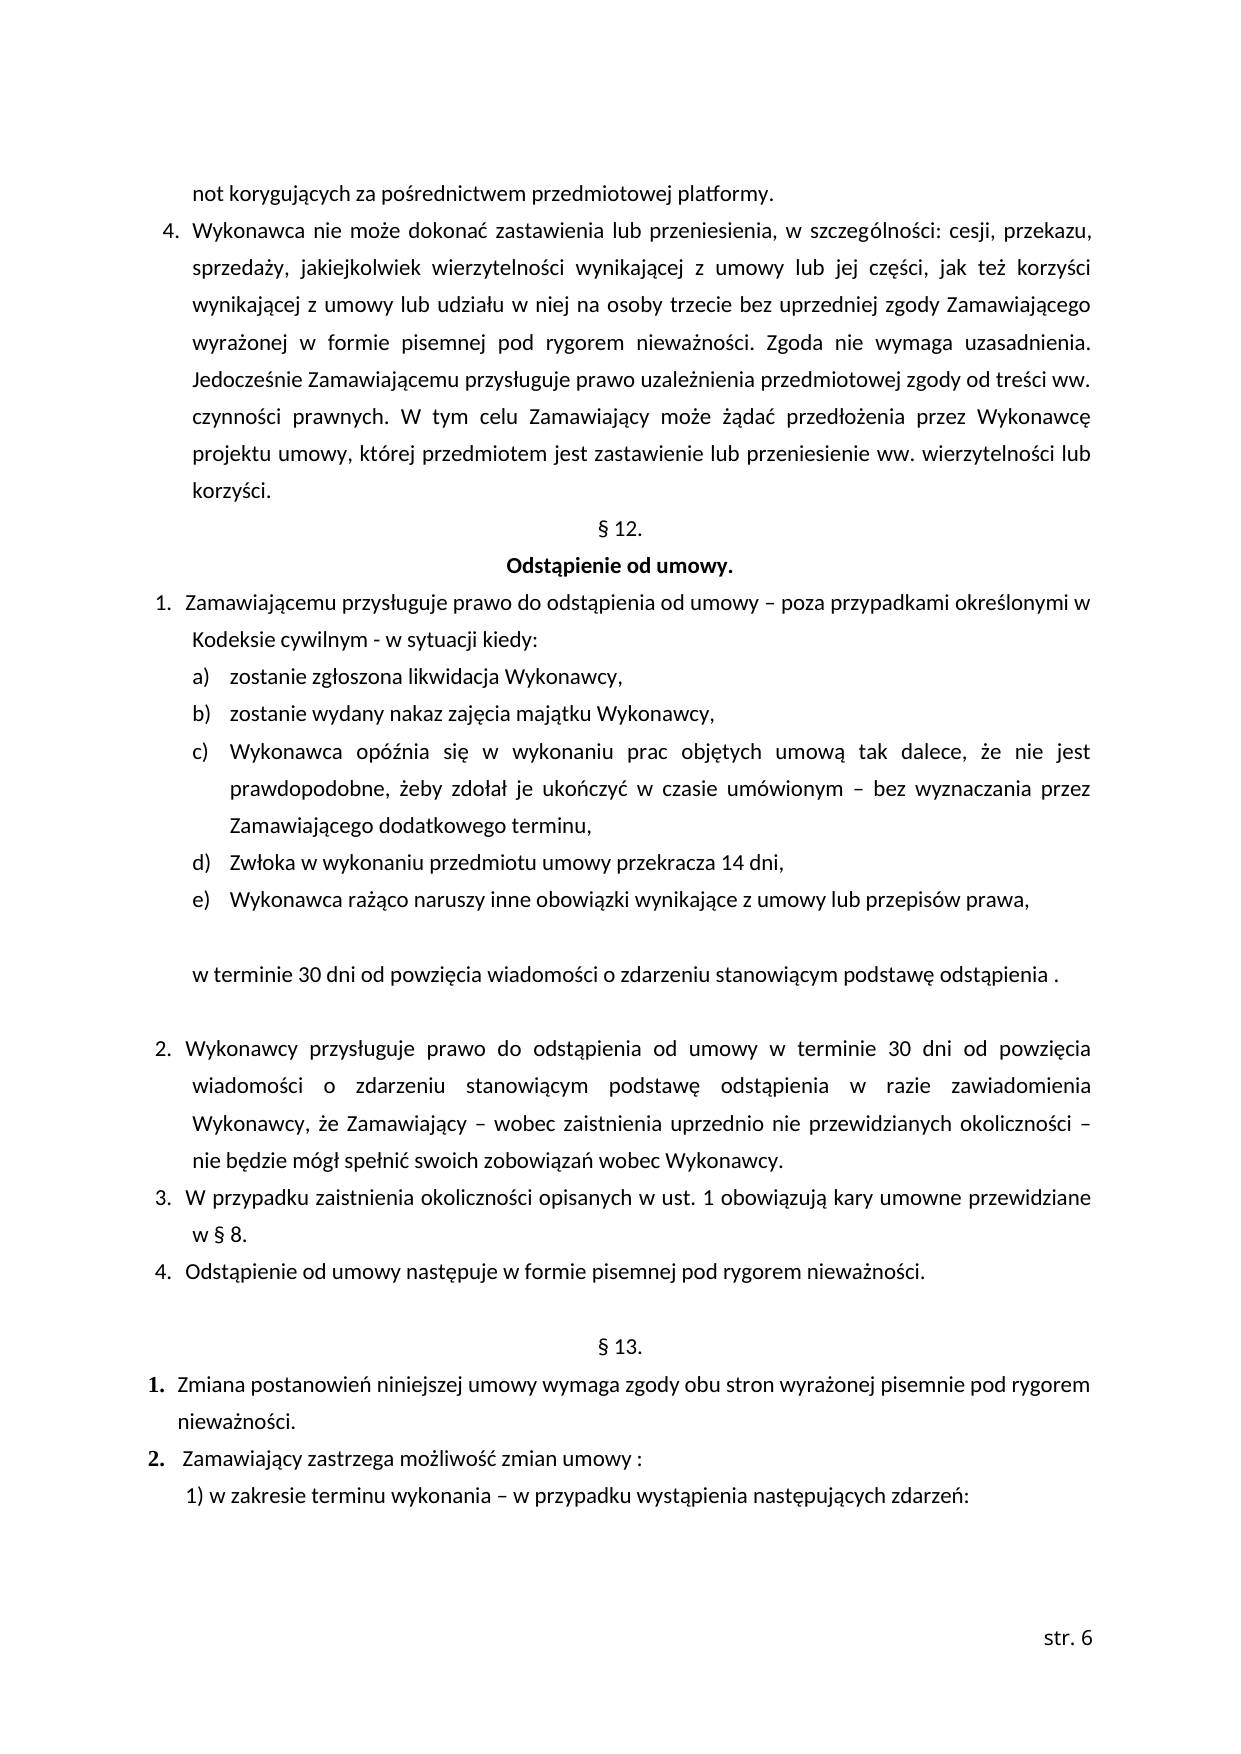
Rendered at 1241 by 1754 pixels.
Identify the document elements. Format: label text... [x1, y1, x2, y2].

list zostanie wydany nakaz zajęcia majątku Wykonawcy, [192, 699, 1092, 728]
list Wykonawca opóźnia się w wykonaniu prac objętych umową tak dalece, że nie jest prawdopodobne, żeby zdołał je ukończyć w czasie umówionym – bez wyznaczania przez Zamawiającego dodatkowego terminu, [192, 737, 1092, 839]
list zostanie zgłoszona likwidacja Wykonawcy, [192, 662, 1092, 690]
list Wykonawcy przysługuje prawo do odstąpienia od umowy w terminie 30 dni od powzięcia wiadomości o zdarzeniu stanowiącym podstawę odstąpienia w razie zawiadomienia Wykonawcy, że Zamawiający – wobec zaistnienia uprzednio nie przewidzianych okoliczności – nie będzie mógł spełnić swoich zobowiązań wobec Wykonawcy. [154, 1034, 1092, 1174]
list Zmiana postanowień niniejszej umowy wymaga zgody obu stron wyrażonej pisemnie pod rygorem nieważności. [148, 1370, 1092, 1435]
list Zamawiający zastrzega możliwość zmian umowy : [148, 1444, 1092, 1472]
text Odstąpienie od umowy. [148, 551, 1092, 579]
list Wykonawca rażąco naruszy inne obowiązki wynikające z umowy lub przepisów prawa, [192, 886, 1092, 913]
text § 12. [148, 514, 1092, 542]
text § 13. [148, 1294, 1092, 1361]
list Wykonawca nie może dokonać zastawienia lub przeniesienia, w szczególności: cesji, przekazu, sprzedaży, jakiejkolwiek wierzytelności wynikającej z umowy lub jej części, jak też korzyści wynikającej z umowy lub udziału w niej na osoby trzecie bez uprzedniej zgody Zamawiającego wyrażonej w formie pisemnej pod rygorem nieważności. Zgoda nie wymaga uzasadnienia. Jedocześnie Zamawiającemu przysługuje prawo uzależnienia przedmiotowej zgody od treści ww. czynności prawnych. W tym celu Zamawiający może żądać przedłożenia przez Wykonawcę projektu umowy, której przedmiotem jest zastawienie lub przeniesienie ww. wierzytelności lub korzyści. [162, 216, 1092, 504]
list Zamawiającemu przysługuje prawo do odstąpienia od umowy – poza przypadkami określonymi w Kodeksie cywilnym - w sytuacji kiedy: [154, 588, 1092, 653]
list w zakresie terminu wykonania – w przypadku wystąpienia następujących zdarzeń: [185, 1481, 1092, 1509]
list W przypadku zaistnienia okoliczności opisanych w ust. 1 obowiązują kary umowne przewidziane w § 8. [154, 1183, 1092, 1248]
text w terminie 30 dni od powzięcia wiadomości o zdarzeniu stanowiącym podstawę odstąpienia . [192, 960, 1092, 988]
list Zwłoka w wykonaniu przedmiotu umowy przekracza 14 dni, [192, 848, 1092, 876]
list Odstąpienie od umowy następuje w formie pisemnej pod rygorem nieważności. [154, 1257, 1092, 1285]
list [162, 179, 1081, 207]
